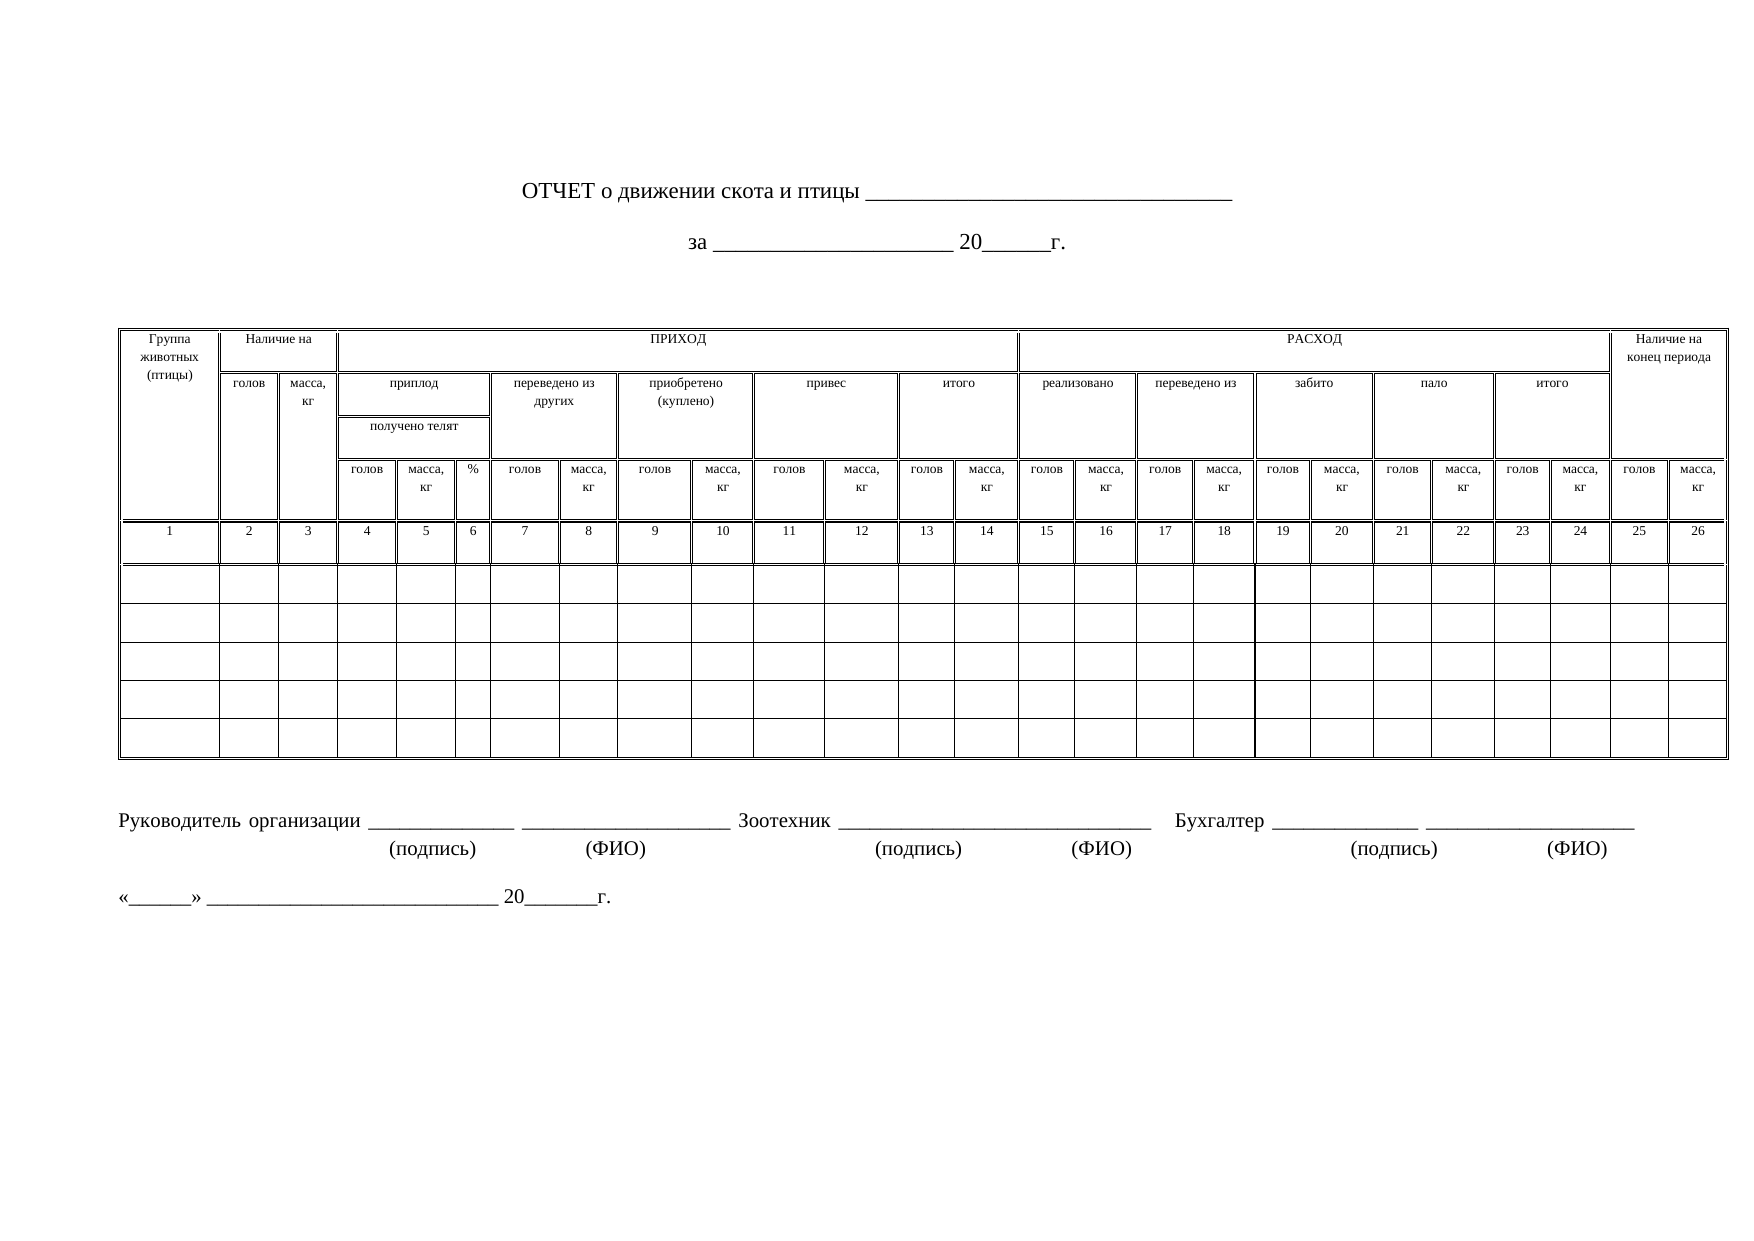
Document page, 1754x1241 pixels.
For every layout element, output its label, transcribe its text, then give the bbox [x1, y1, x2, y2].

table_header ПРИХОД [338, 329, 1019, 371]
table_cell 18 [1195, 523, 1253, 563]
table_cell [121, 643, 219, 680]
table_cell [1075, 604, 1136, 642]
table_cell [279, 681, 337, 718]
table_cell [618, 566, 691, 603]
table_cell [1551, 604, 1610, 642]
table_cell [1075, 566, 1136, 603]
table_cell 7 [492, 523, 558, 563]
table_cell [1611, 719, 1668, 757]
table_cell [754, 566, 824, 603]
table_cell [397, 604, 455, 642]
table_cell переведено из других [492, 374, 616, 458]
table_cell [491, 604, 559, 642]
table_cell масса, кг [398, 461, 454, 519]
table_cell [1611, 681, 1668, 718]
table_cell [1194, 566, 1254, 603]
table_cell 20 [1312, 523, 1372, 563]
table_cell [1137, 681, 1193, 718]
table_cell [1019, 604, 1074, 642]
table_cell [1669, 681, 1726, 718]
table_cell голов [1375, 461, 1430, 519]
table_cell забито [1257, 374, 1372, 458]
table_cell [1374, 566, 1431, 603]
table_cell [121, 681, 219, 718]
table_cell [1311, 566, 1373, 603]
table_cell [220, 604, 278, 642]
table_cell голов [755, 461, 823, 519]
table_cell [491, 643, 559, 680]
table_cell [279, 719, 337, 757]
table_cell [1311, 643, 1373, 680]
table_cell [955, 719, 1018, 757]
table_cell переведено из [1138, 374, 1253, 458]
table_cell [692, 604, 753, 642]
table_cell голов [1020, 461, 1073, 519]
table_cell [618, 643, 691, 680]
table_cell [220, 681, 278, 718]
table_cell [692, 566, 753, 603]
table_cell масса, кг [956, 461, 1017, 519]
table_cell [618, 719, 691, 757]
table_cell [1551, 719, 1610, 757]
table_cell [397, 566, 455, 603]
text за _____________________ 20______г. [118, 228, 1636, 254]
table_cell масса, кг [826, 461, 897, 519]
table_cell привес [755, 374, 897, 458]
table_cell итого [1496, 374, 1609, 458]
table_header Наличие на конец периода [1610, 331, 1726, 458]
table_cell [899, 604, 954, 642]
table_cell [825, 566, 898, 603]
table_cell 3 [280, 523, 336, 563]
table_cell [338, 643, 396, 680]
table_cell [1669, 604, 1726, 642]
table_cell [955, 643, 1018, 680]
table_cell [220, 566, 278, 603]
table_cell 2 [221, 523, 277, 563]
table_cell голов [221, 374, 277, 519]
table_cell 13 [900, 523, 953, 563]
table_cell [456, 681, 490, 718]
table_cell голов [1138, 461, 1192, 519]
table_cell [1669, 719, 1726, 757]
table_cell [1611, 643, 1668, 680]
table_cell [899, 719, 954, 757]
table_cell [279, 566, 337, 603]
table_cell 6 [457, 523, 489, 563]
table_cell [1495, 604, 1550, 642]
table_cell 15 [1020, 523, 1073, 563]
table_cell итого [900, 374, 1017, 458]
table_cell [825, 643, 898, 680]
table_cell [1194, 719, 1254, 757]
table_cell [397, 643, 455, 680]
table_cell голов [619, 461, 690, 519]
table_cell 24 [1552, 523, 1609, 563]
table_cell [754, 604, 824, 642]
table_cell [1432, 719, 1494, 757]
table_cell % [457, 461, 489, 519]
table_cell [825, 719, 898, 757]
text ОТЧЕТ о движении скота и птицы ________________________________ [118, 177, 1636, 203]
table_cell [1075, 719, 1136, 757]
table_cell голов [1612, 461, 1667, 519]
table_cell [1137, 604, 1193, 642]
table_cell [1311, 604, 1373, 642]
table_cell [1495, 681, 1550, 718]
table_cell [456, 566, 490, 603]
table_cell [1374, 643, 1431, 680]
table_cell [1495, 566, 1550, 603]
table_cell [899, 643, 954, 680]
table_cell 26 [1669, 519, 1727, 563]
table_cell [1019, 643, 1074, 680]
table_cell 4 [339, 523, 395, 563]
table_cell 23 [1496, 523, 1549, 563]
table_cell [1137, 643, 1193, 680]
table_cell [754, 643, 824, 680]
table_cell [456, 604, 490, 642]
table_cell масса, кг [1433, 461, 1493, 519]
table_cell [456, 719, 490, 757]
table_cell [560, 681, 617, 718]
table_cell [1611, 566, 1668, 603]
table_cell [1669, 643, 1726, 680]
table_cell [121, 604, 219, 642]
table_cell получено телят [339, 418, 489, 458]
table_cell [754, 719, 824, 757]
table_cell голов [1257, 461, 1309, 519]
table_cell [955, 604, 1018, 642]
table_cell пало [1375, 374, 1493, 458]
table_cell [560, 643, 617, 680]
table_cell [560, 604, 617, 642]
table_cell [1194, 604, 1254, 642]
table_header Группа животных (птицы) [121, 331, 219, 519]
table_cell 1 [120, 519, 219, 563]
table_cell [1611, 604, 1668, 642]
table_cell [1019, 566, 1074, 603]
table_cell реализовано [1020, 374, 1135, 458]
table_cell [1374, 681, 1431, 718]
table_cell 9 [619, 523, 690, 563]
table_cell [1311, 681, 1373, 718]
table_cell 17 [1138, 523, 1192, 563]
text «______» ____________________________ 20_______г. [118, 884, 1636, 908]
table_cell [397, 719, 455, 757]
table_cell [120, 563, 219, 603]
table_cell [279, 643, 337, 680]
table_cell [1374, 604, 1431, 642]
table_cell [1495, 719, 1550, 757]
table_cell [220, 643, 278, 680]
table_cell [1075, 681, 1136, 718]
table_cell [1432, 604, 1494, 642]
table_cell [1256, 719, 1310, 757]
table_cell [1432, 643, 1494, 680]
table_cell 12 [826, 523, 897, 563]
text Руководитель организации ______________ ____________________ Зоотехник ______________________________ Бухгалтер ______________ ____________________ …………………………………(подпись) (ФИО) (подпись) (ФИО) (подпись) (ФИО) [118, 808, 1636, 860]
table_cell 16 [1076, 523, 1135, 563]
table_cell приплод [339, 374, 489, 414]
table_cell 5 [398, 523, 454, 563]
table_cell [1495, 643, 1550, 680]
table_cell [1256, 643, 1310, 680]
table_header РАСХОД [1019, 331, 1610, 371]
table_cell масса, кг [693, 461, 752, 519]
table_cell [1311, 719, 1373, 757]
table_cell [491, 681, 559, 718]
table_cell [1137, 566, 1193, 603]
table_cell голов [900, 461, 953, 519]
table_cell 8 [561, 523, 616, 563]
table_cell [1551, 566, 1610, 603]
table_cell [618, 604, 691, 642]
table_cell [560, 566, 617, 603]
table_cell [1551, 643, 1610, 680]
table_cell [560, 719, 617, 757]
table_cell голов [339, 461, 395, 519]
table_cell [491, 719, 559, 757]
table_cell [1669, 563, 1727, 603]
table_cell 19 [1257, 523, 1309, 563]
table_cell 14 [956, 523, 1017, 563]
table_cell масса, кг [1076, 461, 1135, 519]
table_cell [1256, 566, 1310, 603]
table_header Наличие на [220, 331, 337, 371]
table_cell масса, кг [1195, 461, 1253, 519]
table_cell [899, 681, 954, 718]
table_cell [1075, 643, 1136, 680]
table_cell [899, 566, 954, 603]
table_cell [692, 681, 753, 718]
table_cell [338, 681, 396, 718]
table_cell [1194, 643, 1254, 680]
table_cell [1432, 681, 1494, 718]
table_cell масса, кг [1669, 458, 1727, 519]
table_cell [1019, 681, 1074, 718]
table_cell 10 [693, 523, 752, 563]
table_cell [1256, 681, 1310, 718]
table_cell [220, 719, 278, 757]
table_cell [1432, 566, 1494, 603]
table_cell голов [1496, 461, 1549, 519]
table_cell [825, 604, 898, 642]
table_cell [692, 643, 753, 680]
table_cell [1019, 719, 1074, 757]
table_cell 11 [755, 523, 823, 563]
table_cell [338, 604, 396, 642]
table_cell [618, 681, 691, 718]
table_cell [692, 719, 753, 757]
table_cell масса, кг [1552, 461, 1609, 519]
table_cell [279, 604, 337, 642]
table_cell [754, 681, 824, 718]
table_cell [825, 681, 898, 718]
table_cell [1374, 719, 1431, 757]
table_cell 21 [1375, 523, 1430, 563]
table_cell приобретено (куплено) [619, 374, 752, 458]
table_cell [955, 681, 1018, 718]
table_cell [1194, 681, 1254, 718]
table_cell [397, 681, 455, 718]
table_cell 25 [1612, 523, 1667, 563]
table_cell масса, кг [1312, 461, 1372, 519]
table_cell [338, 566, 396, 603]
table_cell 22 [1433, 523, 1493, 563]
table_cell масса, кг [561, 461, 616, 519]
table_cell [1256, 604, 1310, 642]
table_cell масса, кг [280, 374, 336, 519]
table_cell [1137, 719, 1193, 757]
table_cell голов [492, 461, 558, 519]
table_cell [121, 719, 219, 757]
table_cell [338, 719, 396, 757]
table_cell [1551, 681, 1610, 718]
table_cell [955, 566, 1018, 603]
table_cell [456, 643, 490, 680]
table_cell [491, 566, 559, 603]
